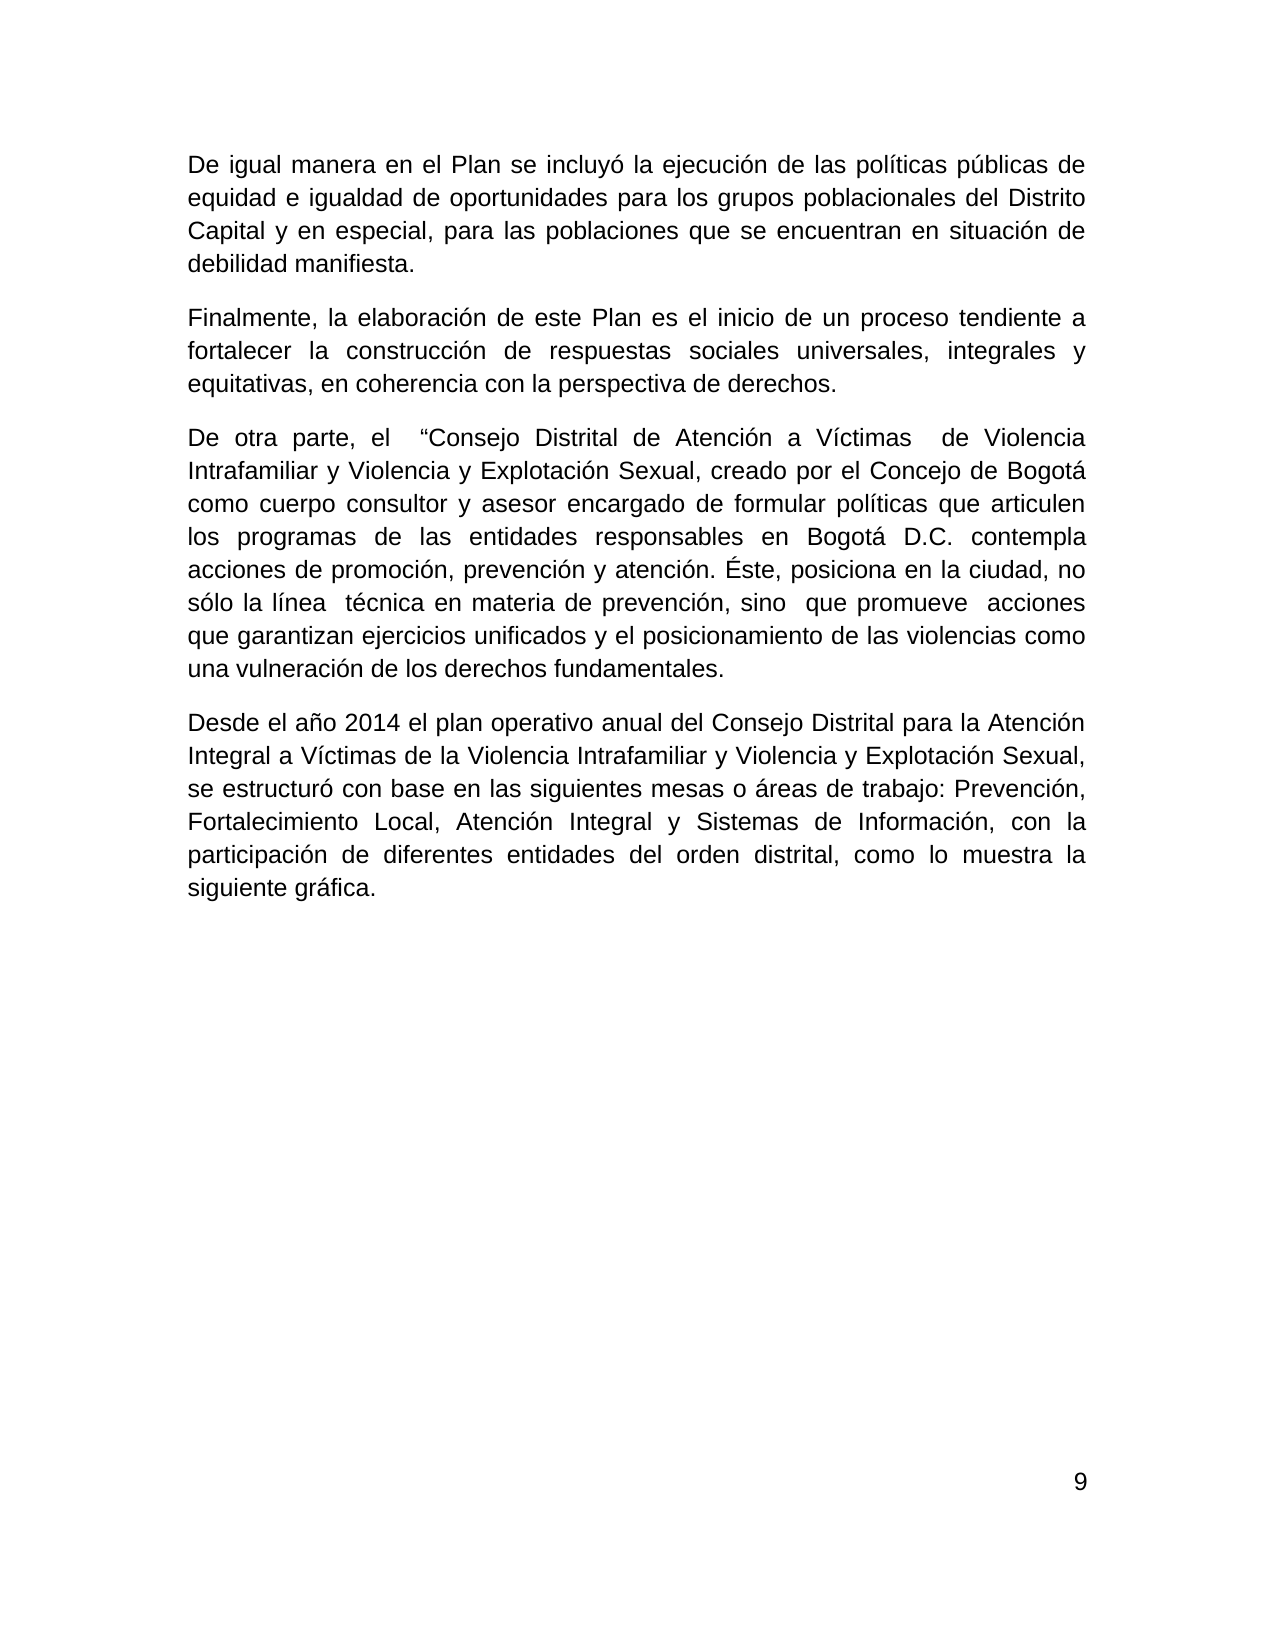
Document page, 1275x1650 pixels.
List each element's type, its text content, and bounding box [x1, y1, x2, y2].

text De igual manera en el Plan se incluyó la ejecución de las políticas públicas de equidad e igualdad de oportunidades para los grupos poblacionales del Distrito Capital y en especial, para las poblaciones que se encuentran en situación de debilidad manifiesta. [187, 150, 1087, 278]
text Finalmente, la elaboración de este Plan es el inicio de un proceso tendiente a fortalecer la construcción de respuestas sociales universales, integrales y equitativas, en coherencia con la perspectiva de derechos. [187, 303, 1087, 398]
text Desde el año 2014 el plan operativo anual del Consejo Distrital para la Atención Integral a Víctimas de la Violencia Intrafamiliar y Violencia y Explotación Sexual, se estructuró con base en las siguientes mesas o áreas de trabajo: Prevención, Fortalecimiento Local, Atención Integral y Sistemas de Información, con la participación de diferentes entidades del orden distrital, como lo muestra la siguiente gráfica. [187, 708, 1087, 902]
text De otra parte, el “Consejo Distrital de Atención a Víctimas de Violencia Intrafamiliar y Violencia y Explotación Sexual, creado por el Concejo de Bogotá como cuerpo consultor y asesor encargado de formular políticas que articulen los programas de las entidades responsables en Bogotá D.C. contempla acciones de promoción, prevención y atención. Éste, posiciona en la ciudad, no sólo la línea técnica en materia de prevención, sino que promueve acciones que garantizan ejercicios unificados y el posicionamiento de las violencias como una vulneración de los derechos fundamentales. [187, 423, 1087, 683]
